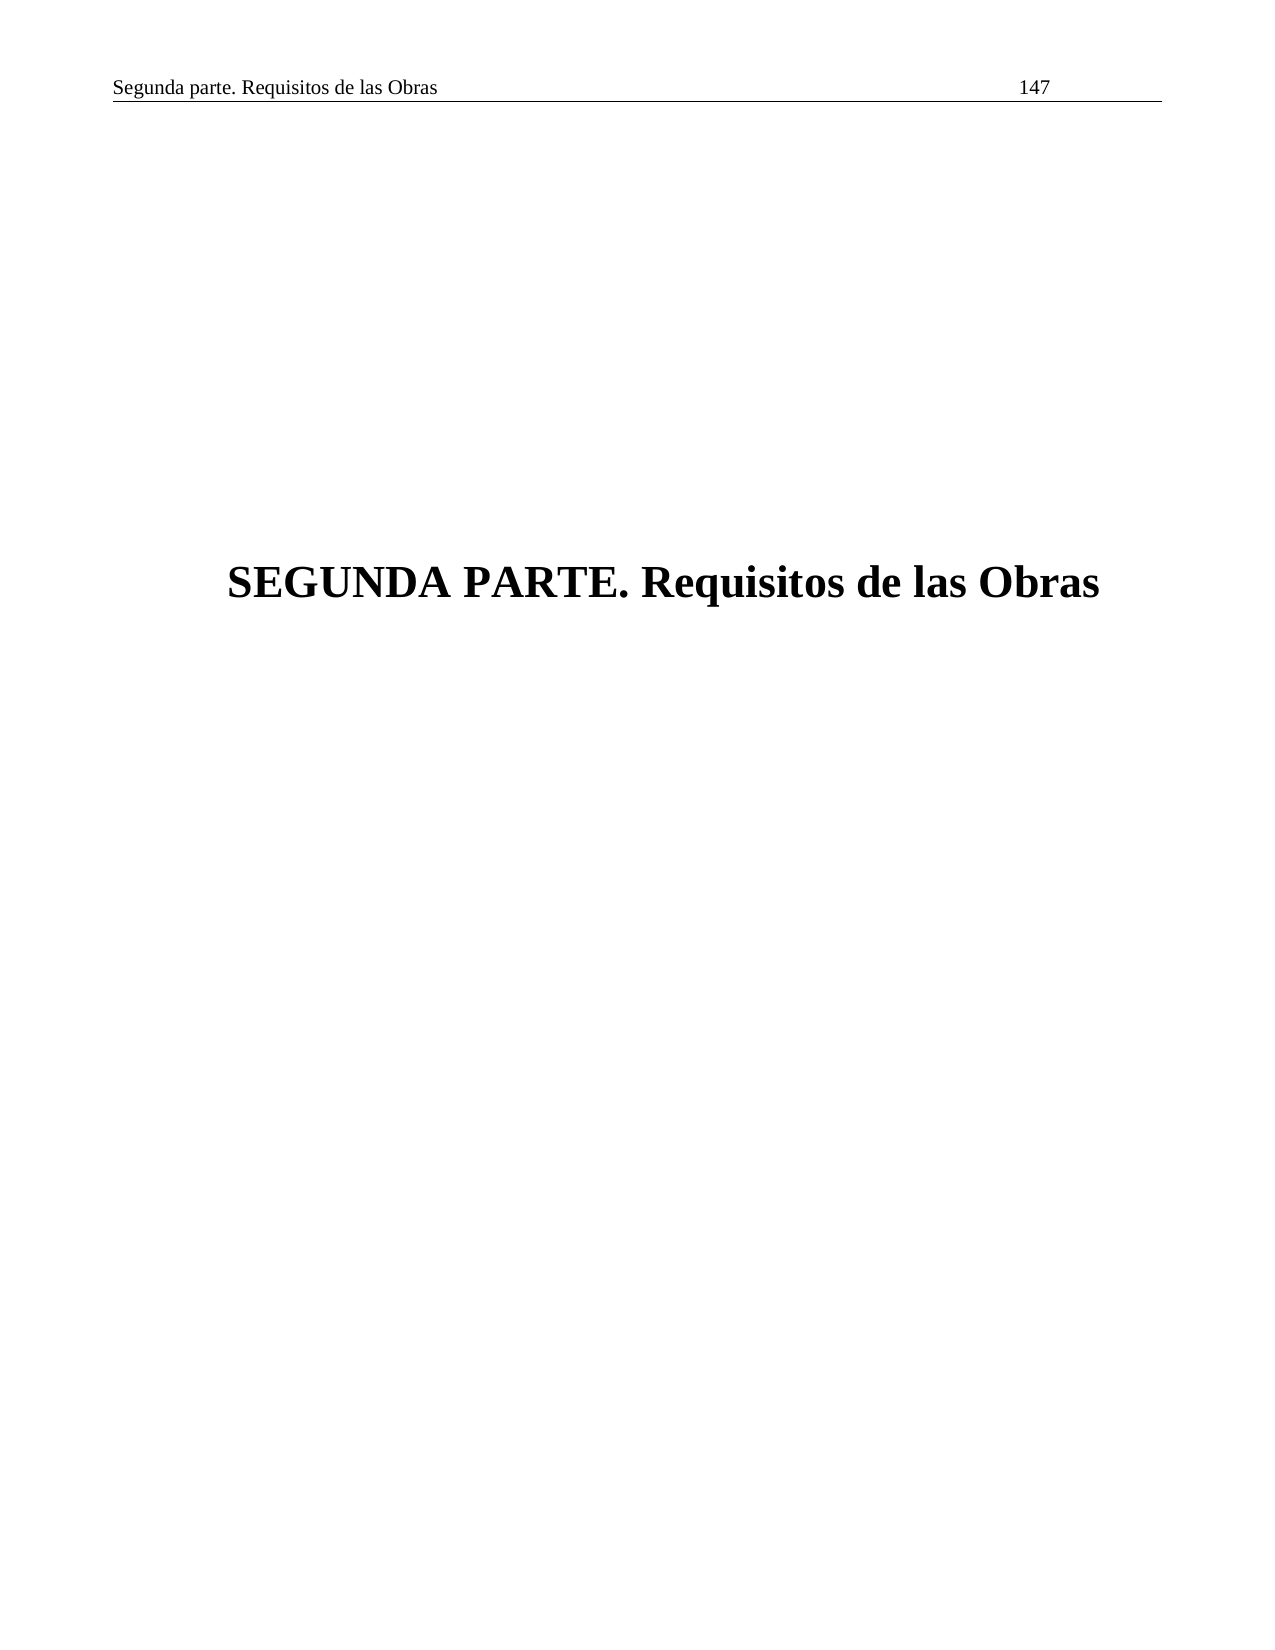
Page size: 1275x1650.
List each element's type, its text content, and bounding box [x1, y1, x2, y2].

text SEGUNDA PARTE. Requisitos de las Obras [166, 554, 1162, 607]
